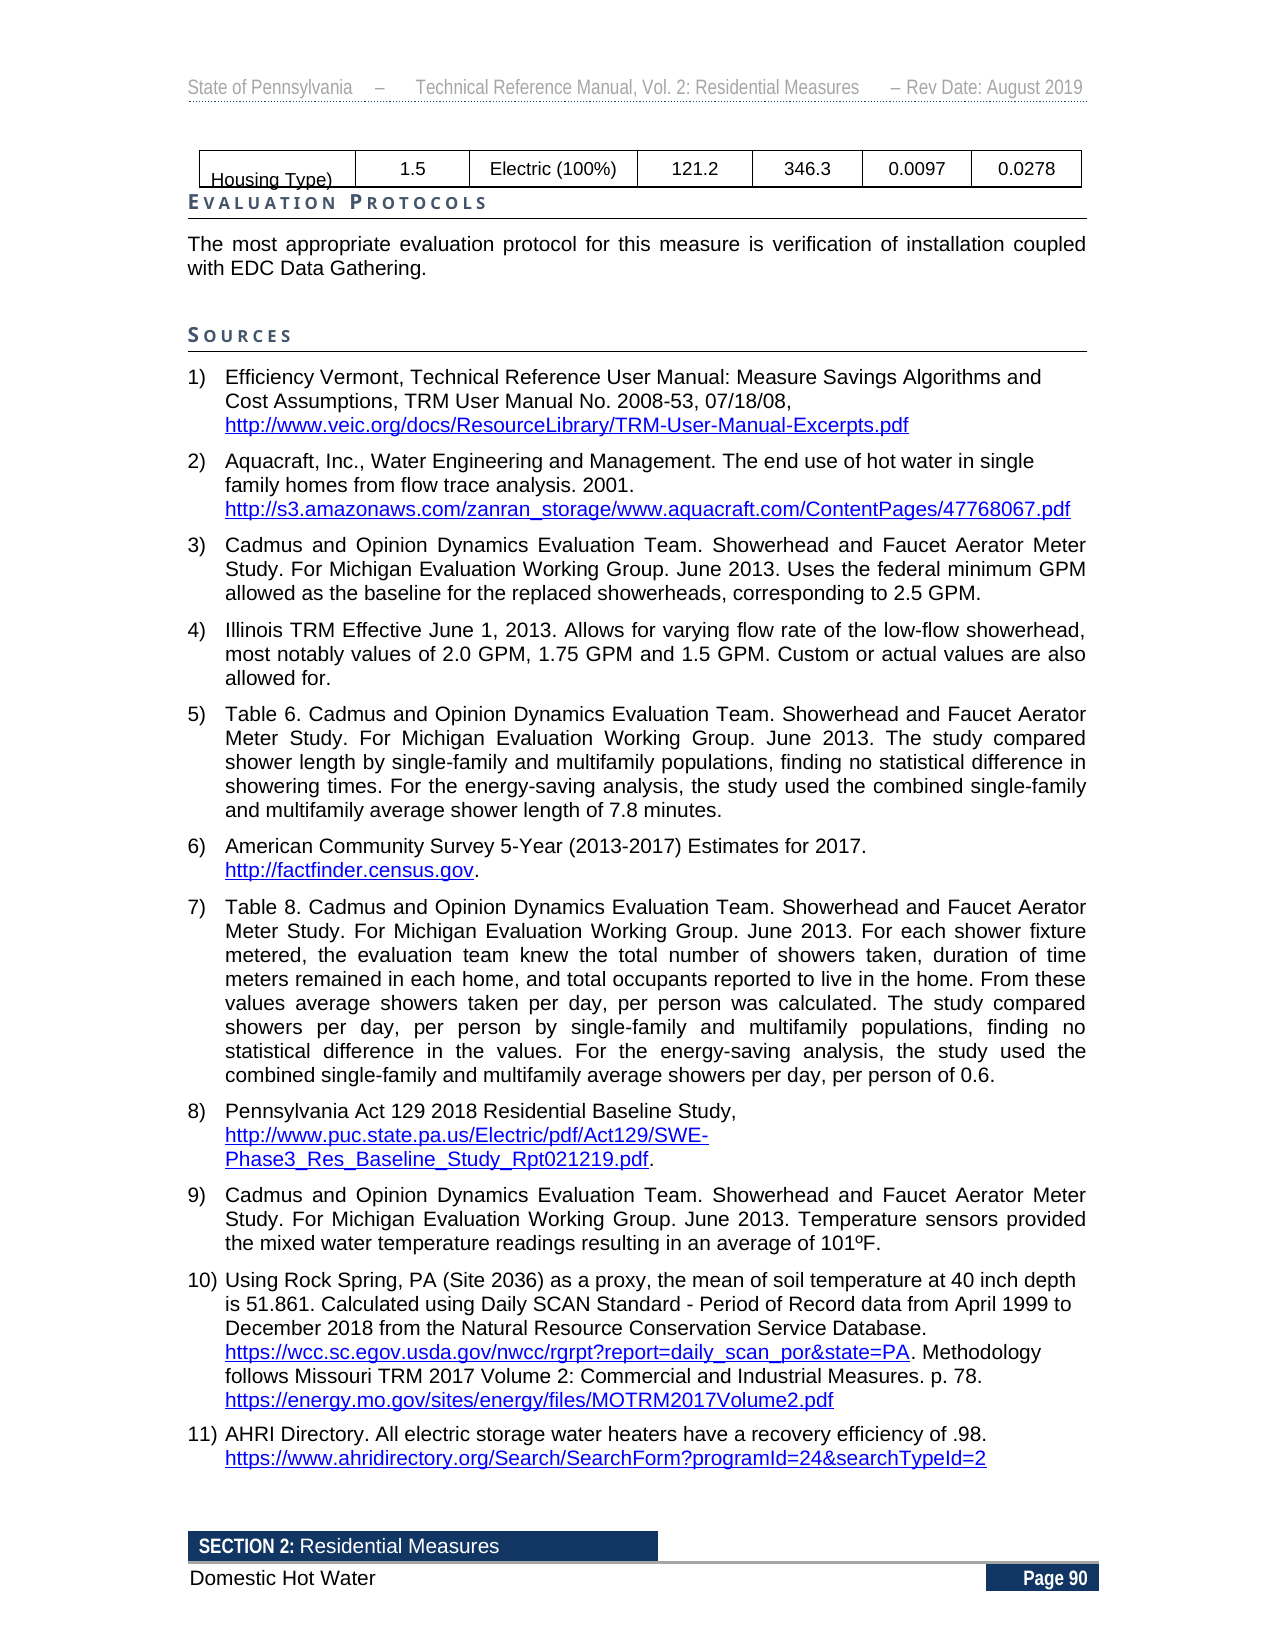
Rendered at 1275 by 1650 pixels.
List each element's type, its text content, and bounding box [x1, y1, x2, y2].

list Illinois TRM Effective June 1, 2013. Allows for varying flow rate of the low-flow showerhead, most notably values of 2.0 GPM, 1.75 GPM and 1.5 GPM. Custom or actual values are also allowed for. [187, 618, 1087, 689]
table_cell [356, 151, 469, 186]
list American Community Survey 5-Year (2013-2017) Estimates for 2017. http://factfinder.census.gov. [187, 834, 1087, 882]
text Sources [187, 320, 1087, 352]
list Efficiency Vermont, Technical Reference User Manual: Measure Savings Algorithms and Cost Assumptions, TRM User Manual No. 2008-53, 07/18/08, http://www.veic.org/docs/ResourceLibrary/TRM-User-Manual-Excerpts.pdf [187, 364, 1087, 436]
list Table 8. Cadmus and Opinion Dynamics Evaluation Team. Showerhead and Faucet Aerator Meter Study. For Michigan Evaluation Working Group. June 2013. For each shower fixture metered, the evaluation team knew the total number of showers taken, duration of time meters remained in each home, and total occupants reported to live in the home. From these values average showers taken per day, per person was calculated. The study compared showers per day, per person by single-family and multifamily populations, finding no statistical difference in the values. For the energy-saving analysis, the study used the combined single-family and multifamily average showers per day, per person of 0.6. [187, 895, 1087, 1086]
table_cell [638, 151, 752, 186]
list Using Rock Spring, PA (Site 2036) as a proxy, the mean of soil temperature at 40 inch depth is 51.861. Calculated using Daily SCAN Standard - Period of Record data from April 1999 to December 2018 from the Natural Resource Conservation Service Database. https://wcc.sc.egov.usda.gov/nwcc/rgrpt?report=daily_scan_por&state=PA. Methodology follows Missouri TRM 2017 Volume 2: Commercial and Industrial Measures. p. 78. https://energy.mo.gov/sites/energy/files/MOTRM2017Volume2.pdf [187, 1268, 1087, 1411]
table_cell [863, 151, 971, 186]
list Table 6. Cadmus and Opinion Dynamics Evaluation Team. Showerhead and Faucet Aerator Meter Study. For Michigan Evaluation Working Group. June 2013. The study compared shower length by single-family and multifamily populations, finding no statistical difference in showering times. For the energy-saving analysis, the study used the combined single-family and multifamily average shower length of 7.8 minutes. [187, 702, 1087, 822]
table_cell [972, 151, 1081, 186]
list Pennsylvania Act 129 2018 Residential Baseline Study, http://www.puc.state.pa.us/Electric/pdf/Act129/SWE-Phase3_Res_Baseline_Study_Rpt021219.pdf. [187, 1099, 1087, 1171]
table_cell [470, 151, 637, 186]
text The most appropriate evaluation protocol for this measure is verification of installation coupled with EDC Data Gathering. [187, 232, 1087, 279]
list Cadmus and Opinion Dynamics Evaluation Team. Showerhead and Faucet Aerator Meter Study. For Michigan Evaluation Working Group. June 2013. Temperature sensors provided the mixed water temperature readings resulting in an average of 101ºF. [187, 1183, 1087, 1255]
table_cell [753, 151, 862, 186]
text Evaluation Protocols [187, 187, 1087, 219]
list Aquacraft, Inc., Water Engineering and Management. The end use of hot water in single family homes from flow trace analysis. 2001. http://s3.amazonaws.com/zanran_storage/www.aquacraft.com/ContentPages/47768067.pdf [187, 449, 1087, 521]
list AHRI Directory. All electric storage water heaters have a recovery efficiency of .98. https://www.ahridirectory.org/Search/SearchForm?programId=24&searchTypeId=2 [187, 1422, 1087, 1470]
list Cadmus and Opinion Dynamics Evaluation Team. Showerhead and Faucet Aerator Meter Study. For Michigan Evaluation Working Group. June 2013. Uses the federal minimum GPM allowed as the baseline for the replaced showerheads, corresponding to 2.5 GPM. [187, 533, 1087, 605]
